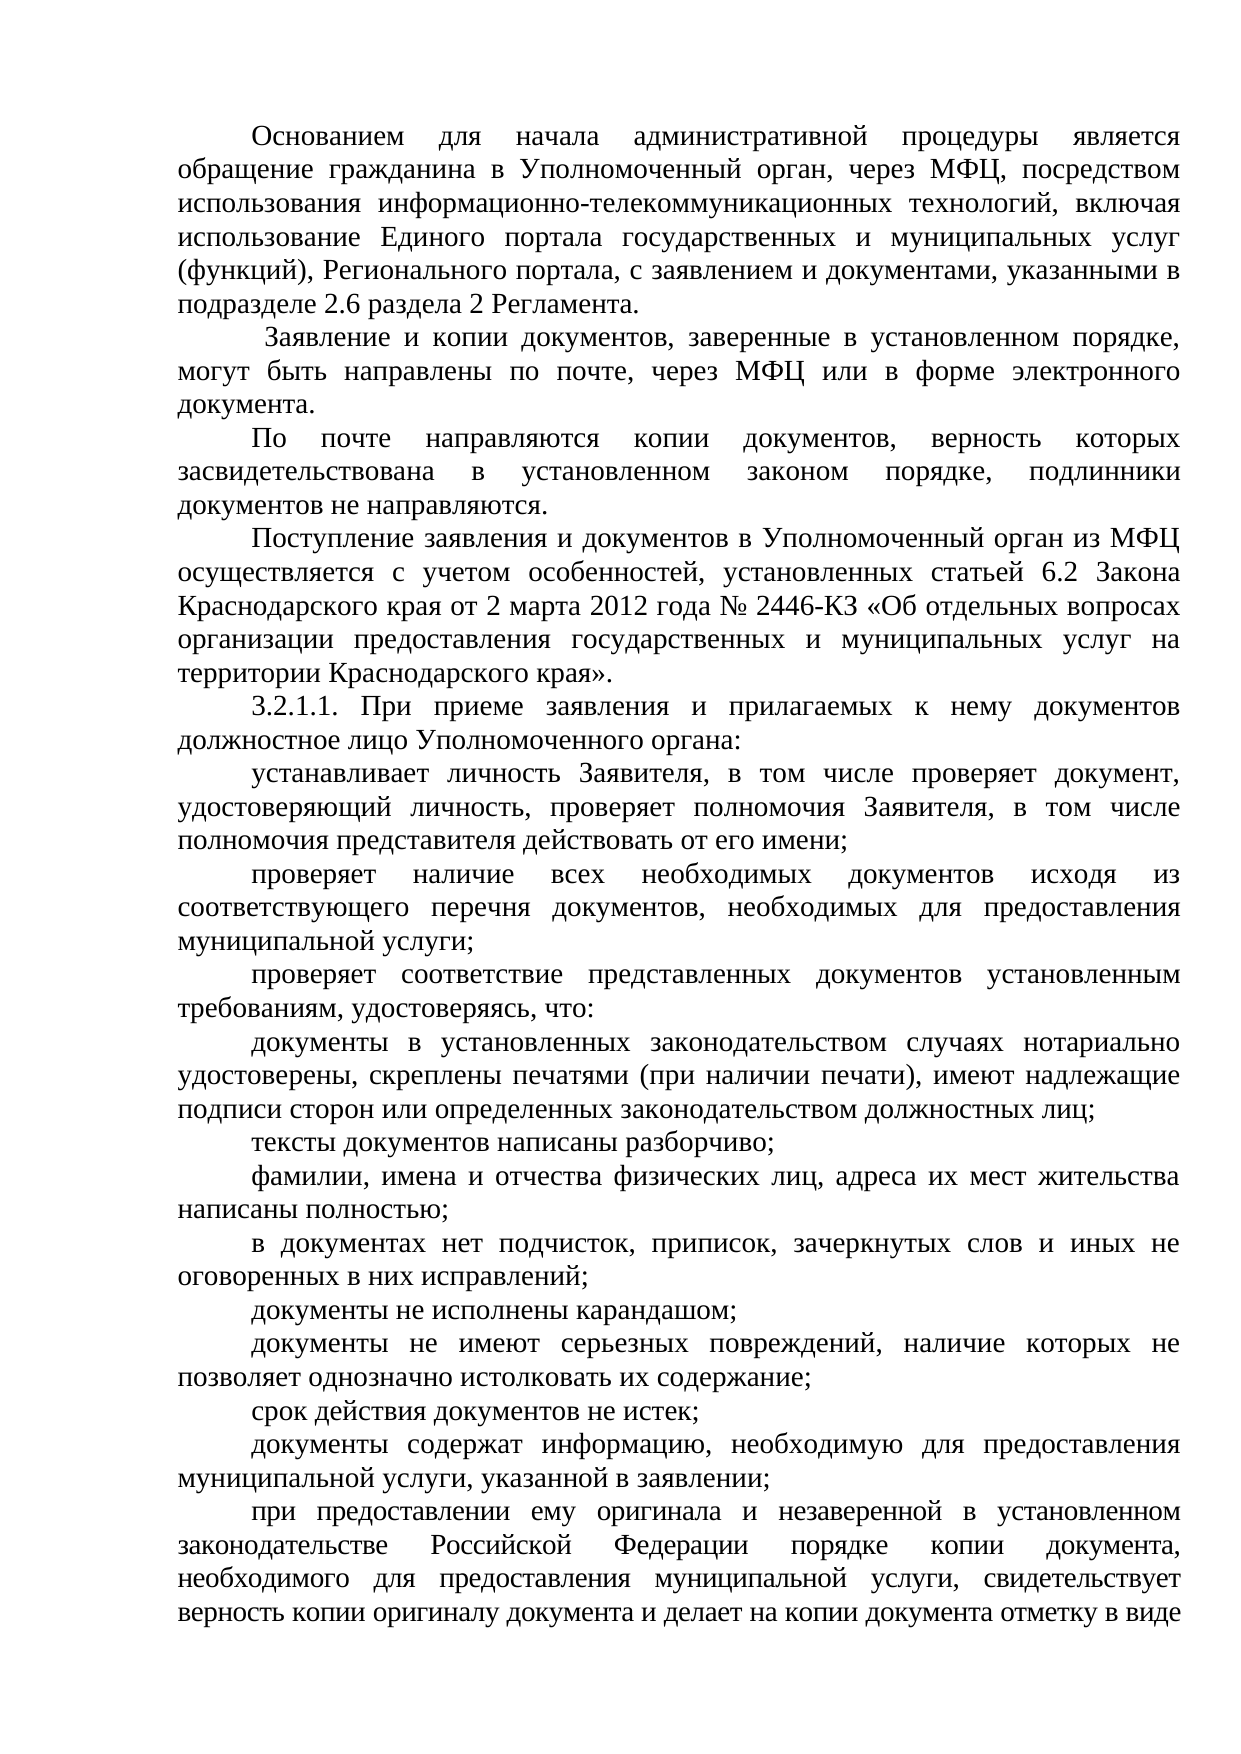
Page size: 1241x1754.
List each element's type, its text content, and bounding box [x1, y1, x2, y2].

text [177, 1493, 1181, 1627]
text По почте направляются копии документов, верность которых засвидетельствована в установленном законом порядке, подлинники документов не направляются. [177, 420, 1181, 521]
text документы не исполнены карандашом; [177, 1292, 1181, 1326]
text в документах нет подчисток, приписок, зачеркнутых слов и иных не оговоренных в них исправлений; [177, 1225, 1181, 1292]
text тексты документов написаны разборчиво; [177, 1124, 1181, 1158]
text 3.2.1.1. При приеме заявления и прилагаемых к нему документов должностное лицо Уполномоченного органа: [177, 688, 1181, 755]
text фамилии, имена и отчества физических лиц, адреса их мест жительства написаны полностью; [177, 1158, 1181, 1225]
text документы в установленных законодательством случаях нотариально удостоверены, скреплены печатями (при наличии печати), имеют надлежащие подписи сторон или определенных законодательством должностных лиц; [177, 1024, 1181, 1124]
text Основанием для начала административной процедуры является обращение гражданина в Уполномоченный орган, через МФЦ, посредством использования информационно-телекоммуникационных технологий, включая использование Единого портала государственных и муниципальных услуг (функций), Регионального портала, с заявлением и документами, указанными в подразделе 2.6 раздела 2 Регламента. [177, 118, 1181, 319]
text документы не имеют серьезных повреждений, наличие которых не позволяет однозначно истолковать их содержание; [177, 1326, 1181, 1393]
text Поступление заявления и документов в Уполномоченный орган из МФЦ осуществляется с учетом особенностей, установленных статьей 6.2 Закона Краснодарского края от 2 марта 2012 года № 2446-КЗ «Об отдельных вопросах организации предоставления государственных и муниципальных услуг на территории Краснодарского края». [177, 521, 1181, 688]
text Заявление и копии документов, заверенные в установленном порядке, могут быть направлены по почте, через МФЦ или в форме электронного документа. [177, 319, 1181, 420]
text проверяет соответствие представленных документов установленным требованиям, удостоверяясь, что: [177, 957, 1181, 1024]
text срок действия документов не истек; [177, 1393, 1181, 1426]
text проверяет наличие всех необходимых документов исходя из соответствующего перечня документов, необходимых для предоставления муниципальной услуги; [177, 856, 1181, 957]
text документы содержат информацию, необходимую для предоставления муниципальной услуги, указанной в заявлении; [177, 1426, 1181, 1493]
text устанавливает личность Заявителя, в том числе проверяет документ, удостоверяющий личность, проверяет полномочия Заявителя, в том числе полномочия представителя действовать от его имени; [177, 755, 1181, 856]
